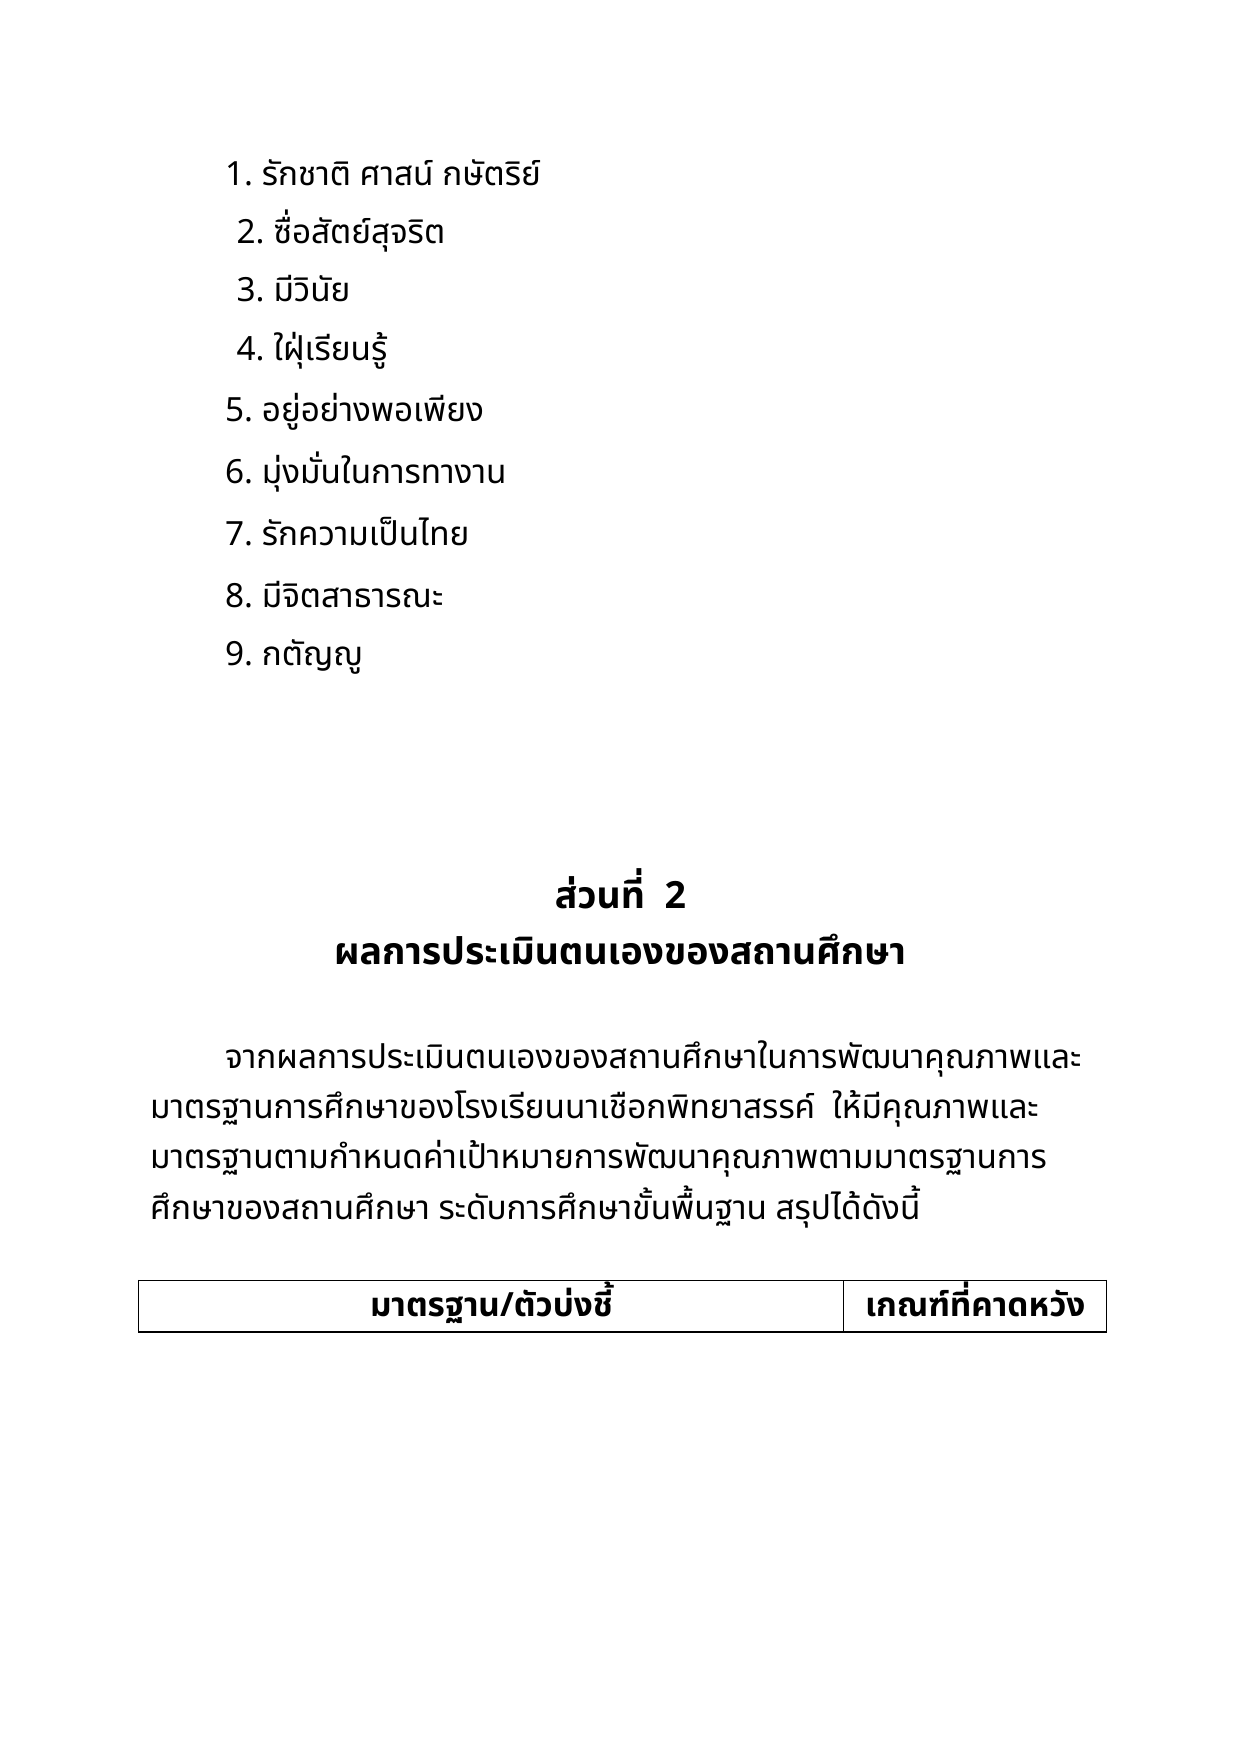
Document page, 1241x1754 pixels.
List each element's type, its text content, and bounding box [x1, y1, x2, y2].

text 8. มีจิตสาธารณะ [150, 572, 1090, 622]
text 6. มุ่งมั่นในการทางาน [150, 448, 1090, 499]
text 1. รักชาติ ศาสน์ กษัตริย์ 2. ซื่อสัตย์สุจริต 3. มีวินัย 4. ใฝุ่เรียนรู้ [150, 150, 1090, 375]
text 9. กตัญญู [150, 630, 1090, 681]
text 7. รักความเป็นไทย [150, 510, 1090, 561]
table_header เกณฑ์ที่คาดหวัง [844, 1281, 1106, 1331]
text ผลการประเมินตนเองของสถานศึกษา [150, 925, 1090, 982]
text ส่วนที่ 2 [150, 868, 1090, 925]
text จากผลการประเมินตนเองของสถานศึกษาในการพัฒนาคุณภาพและมาตรฐานการศึกษาของโรงเรียนนาเชือกพิทยาสรรค์ ให้มีคุณภาพและมาตรฐานตามกำหนดค่าเป้าหมายการพัฒนาคุณภาพตามมาตรฐานการศึกษาของสถานศึกษา ระดับการศึกษาขั้นพื้นฐาน สรุปได้ดังนี้ [150, 1033, 1090, 1234]
table_header มาตรฐาน/ตัวบ่งชี้ [139, 1281, 843, 1331]
text 5. อยู่อย่างพอเพียง [150, 386, 1090, 437]
